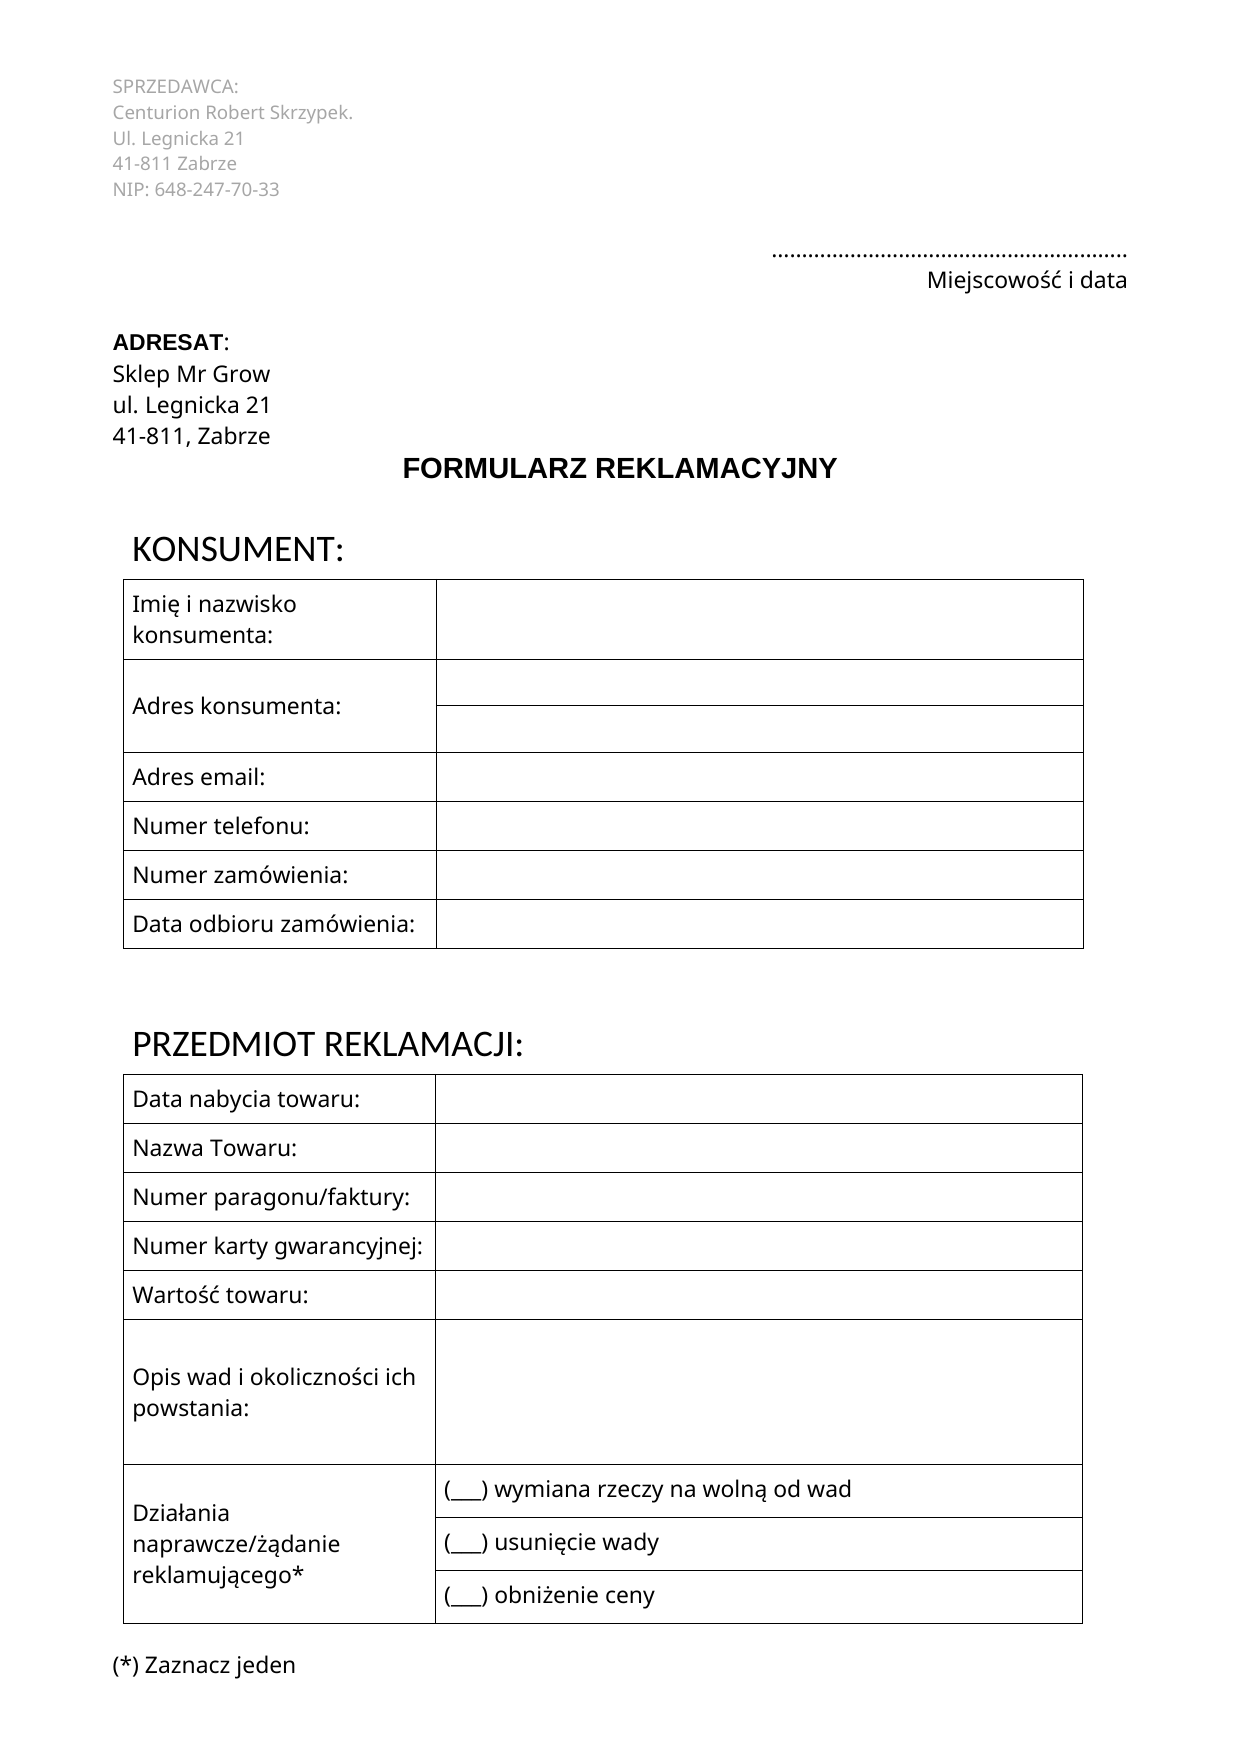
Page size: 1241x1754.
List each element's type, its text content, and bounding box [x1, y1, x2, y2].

table_cell Numer karty gwarancyjnej: [124, 1222, 435, 1269]
table_cell [437, 706, 1083, 752]
table_cell Adres email: [124, 753, 436, 801]
table_cell Wartość towaru: [124, 1271, 435, 1318]
table_cell [437, 580, 1083, 659]
text ADRESAT: [112, 326, 1128, 358]
table_cell Numer zamówienia: [124, 851, 436, 899]
text Miejscowość i data [112, 264, 1128, 295]
table_cell Numer telefonu: [124, 802, 436, 850]
table_cell Opis wad i okoliczności ich powstania: [124, 1320, 435, 1464]
table_cell (___) usunięcie wady [436, 1518, 1082, 1570]
table_cell (___) obniżenie ceny [436, 1571, 1082, 1622]
table_cell [436, 1075, 1082, 1123]
table_cell Data odbioru zamówienia: [124, 900, 436, 948]
table_cell [436, 1173, 1082, 1221]
table_cell Adres konsumenta: [124, 660, 436, 752]
table_cell (___) wymiana rzeczy na wolną od wad [436, 1465, 1082, 1517]
table_cell [436, 1271, 1082, 1318]
table_cell Data nabycia towaru: [124, 1075, 435, 1123]
table_cell [437, 900, 1083, 948]
table_cell [437, 660, 1083, 705]
table_cell Nazwa Towaru: [124, 1124, 435, 1172]
text FORMULARZ REKLAMACYJNY [112, 451, 1128, 485]
table_header KONSUMENT: [124, 516, 1083, 579]
text ………………………………………………….. [112, 233, 1128, 264]
text 41-811, Zabrze [112, 420, 1128, 451]
table_cell Imię i nazwisko konsumenta: [124, 580, 436, 659]
table_cell [436, 1222, 1082, 1269]
table_cell [436, 1124, 1082, 1172]
table_cell [437, 851, 1083, 899]
table_cell [437, 753, 1083, 801]
table_header PRZEDMIOT REKLAMACJI: [124, 1011, 1082, 1074]
table_cell Numer paragonu/faktury: [124, 1173, 435, 1221]
table_cell [437, 802, 1083, 850]
table_cell Działania naprawcze/żądanie reklamującego* [124, 1465, 435, 1622]
table_cell [436, 1320, 1082, 1464]
text ul. Legnicka 21 [112, 389, 1128, 420]
text Sklep Mr Grow [112, 358, 1128, 389]
